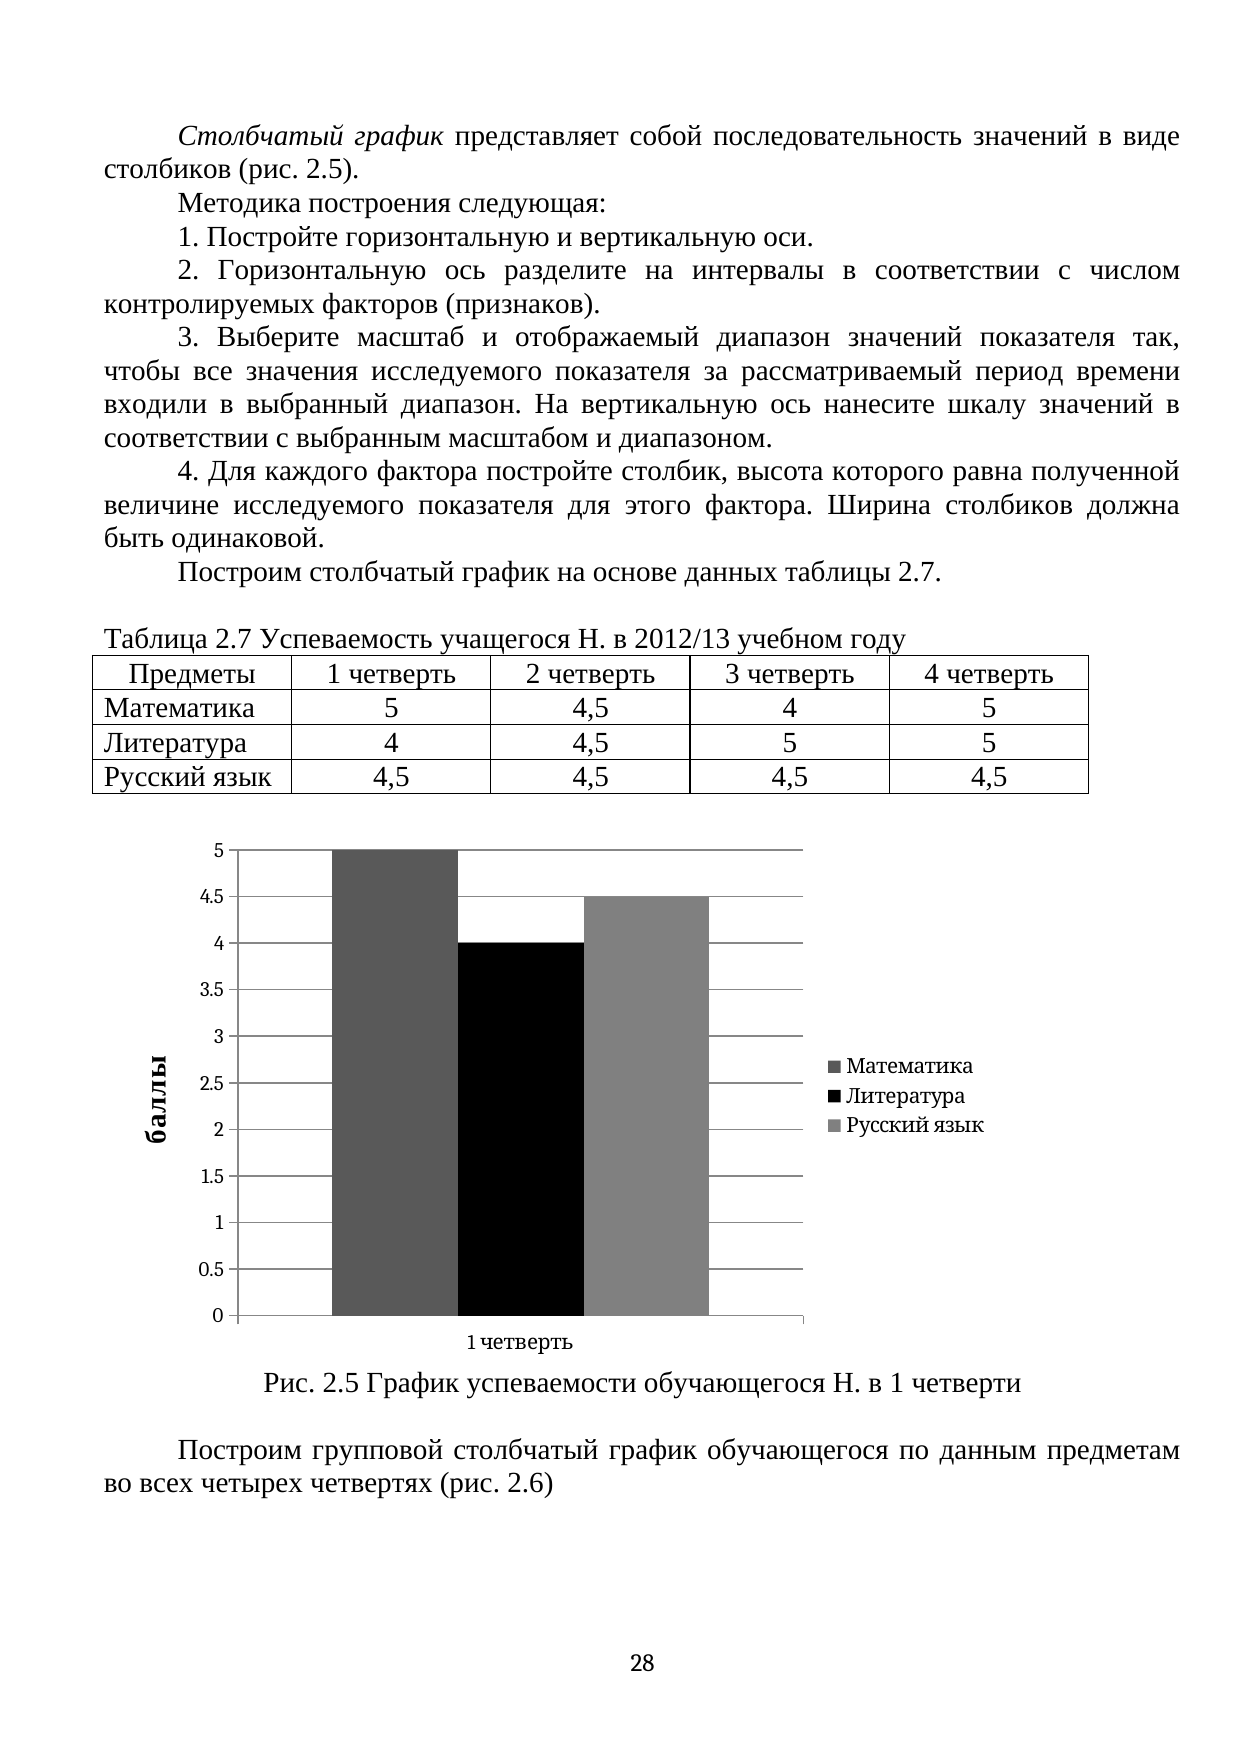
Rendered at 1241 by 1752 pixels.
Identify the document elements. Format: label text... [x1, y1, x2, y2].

table_header 4 четверть [890, 656, 1088, 689]
text Построим групповой столбчатый график обучающегося по данным предметам во всех четырех четвертях (рис. 2.6) [103, 1432, 1181, 1499]
table_cell 5 [691, 725, 889, 758]
table_cell 4 [691, 690, 889, 724]
table_header 2 четверть [491, 656, 689, 689]
table_cell 5 [292, 690, 490, 724]
table_cell 4,5 [691, 760, 889, 793]
text 3. Выберите масштаб и отображаемый диапазон значений показателя так, чтобы все значения исследуемого показателя за рассматриваемый период времени входили в выбранный диапазон. На вертикальную ось нанесите шкалу значений в соответствии с выбранным масштабом и диапазоном. [103, 319, 1181, 453]
table_cell 4 [292, 725, 490, 758]
table_header 3 четверть [691, 656, 889, 689]
table_cell Математика [93, 690, 291, 724]
table_cell 4,5 [491, 725, 689, 758]
table_cell 4,5 [292, 760, 490, 793]
text Рис. 2.5 График успеваемости обучающегося Н. в 1 четверти [103, 1365, 1181, 1398]
text Таблица 2.7 Успеваемость учащегося Н. в 2012/13 учебном году [103, 621, 1181, 655]
table_header 1 четверть [292, 656, 490, 689]
text Методика построения следующая: [103, 185, 1181, 219]
text Столбчатый график представляет собой последовательность значений в виде столбиков (рис. 2.5). [103, 118, 1181, 185]
text 2. Горизонтальную ось разделите на интервалы в соответствии с числом контролируемых факторов (признаков). [103, 252, 1181, 319]
table_cell 5 [890, 690, 1088, 724]
table_header Предметы [93, 656, 291, 689]
table_cell Литература [93, 725, 291, 758]
table_cell 4,5 [890, 760, 1088, 793]
text 1. Постройте горизонтальную и вертикальную оси. [103, 219, 1181, 252]
table_cell Русский язык [93, 760, 291, 793]
text 4. Для каждого фактора постройте столбик, высота которого равна полученной величине исследуемого показателя для этого фактора. Ширина столбиков должна быть одинаковой. [103, 453, 1181, 554]
table_cell 4,5 [491, 690, 689, 724]
text Построим столбчатый график на основе данных таблицы 2.7. [103, 554, 1181, 588]
table_cell 5 [890, 725, 1088, 758]
table_cell 4,5 [491, 760, 689, 793]
